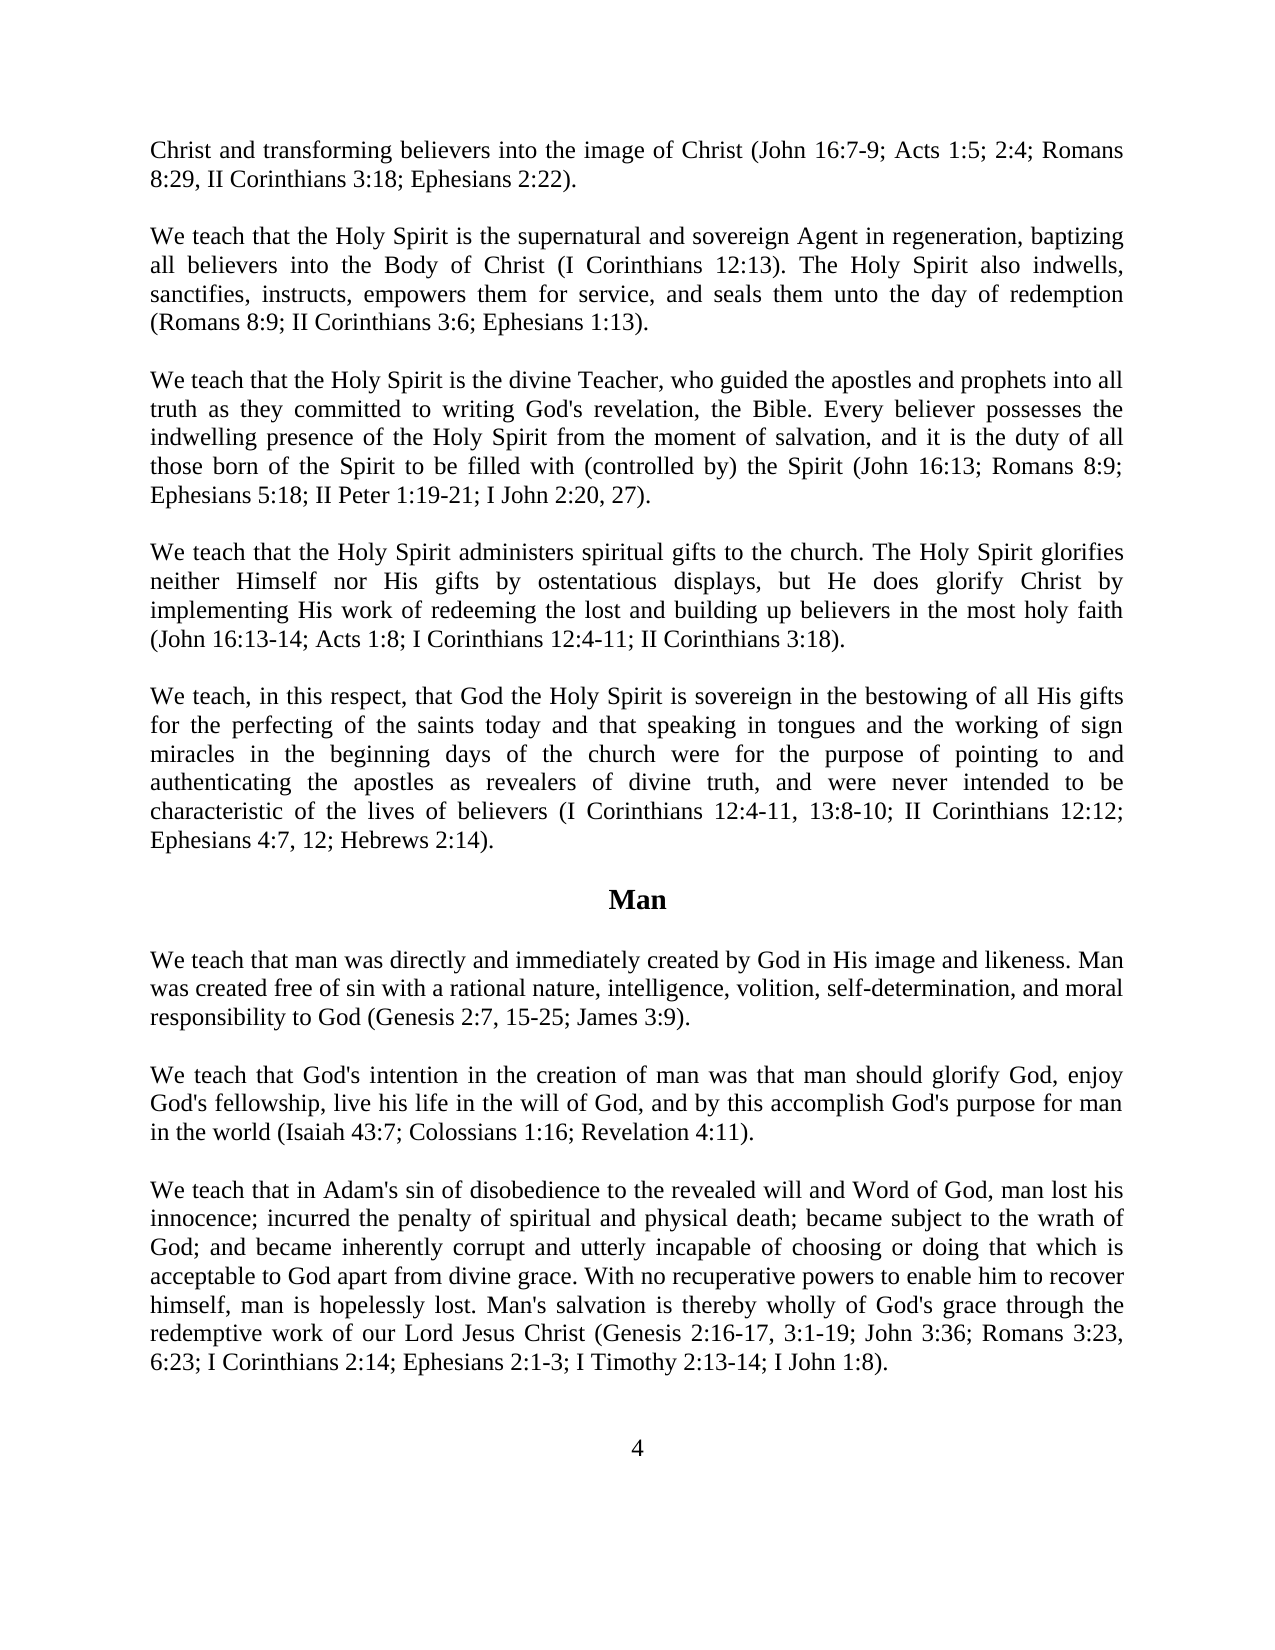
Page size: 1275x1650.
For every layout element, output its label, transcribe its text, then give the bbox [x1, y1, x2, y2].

text We teach that God's intention in the creation of man was that man should glorify God, enjoy God's fellowship, live his life in the will of God, and by this accomplish God's purpose for man in the world (Isaiah 43:7; Colossians 1:16; Revelation 4:11). [150, 1060, 1125, 1146]
text We teach, in this respect, that God the Holy Spirit is sovereign in the bestowing of all His gifts for the perfecting of the saints today and that speaking in tongues and the working of sign miracles in the beginning days of the church were for the purpose of pointing to and authenticating the apostles as revealers of divine truth, and were never intended to be characteristic of the lives of believers (I Corinthians 12:4-11, 13:8-10; II Corinthians 12:12; Ephesians 4:7, 12; Hebrews 2:14). [150, 681, 1125, 854]
text 4 [150, 1433, 1125, 1462]
text We teach that the Holy Spirit administers spiritual gifts to the church. The Holy Spirit glorifies neither Himself nor His gifts by ostentatious displays, but He does glorify Christ by implementing His work of redeeming the lost and building up believers in the most holy faith (John 16:13-14; Acts 1:8; I Corinthians 12:4-11; II Corinthians 3:18). [150, 537, 1125, 652]
text We teach that in Adam's sin of disobedience to the revealed will and Word of God, man lost his innocence; incurred the penalty of spiritual and physical death; became subject to the wrath of God; and became inherently corrupt and utterly incapable of choosing or doing that which is acceptable to God apart from divine grace. With no recuperative powers to enable him to recover himself, man is hopelessly lost. Man's salvation is thereby wholly of God's grace through the redemptive work of our Lord Jesus Christ (Genesis 2:16-17, 3:1-19; John 3:36; Romans 3:23, 6:23; I Corinthians 2:14; Ephesians 2:1-3; I Timothy 2:13-14; I John 1:8). [150, 1175, 1125, 1376]
text We teach that the Holy Spirit is the divine Teacher, who guided the apostles and prophets into all truth as they committed to writing God's revelation, the Bible. Every believer possesses the indwelling presence of the Holy Spirit from the moment of salvation, and it is the duty of all those born of the Spirit to be filled with (controlled by) the Spirit (John 16:13; Romans 8:9; Ephesians 5:18; II Peter 1:19-21; I John 2:20, 27). [150, 365, 1125, 509]
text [150, 135, 1125, 192]
text We teach that the Holy Spirit is the supernatural and sovereign Agent in regeneration, baptizing all believers into the Body of Christ (I Corinthians 12:13). The Holy Spirit also indwells, sanctifies, instructs, empowers them for service, and seals them unto the day of redemption (Romans 8:9; II Corinthians 3:6; Ephesians 1:13). [150, 221, 1125, 336]
text We teach that man was directly and immediately created by God in His image and likeness. Man was created free of sin with a rational nature, intelligence, volition, self-determination, and moral responsibility to God (Genesis 2:7, 15-25; James 3:9). [150, 945, 1125, 1031]
text Man [150, 882, 1125, 916]
